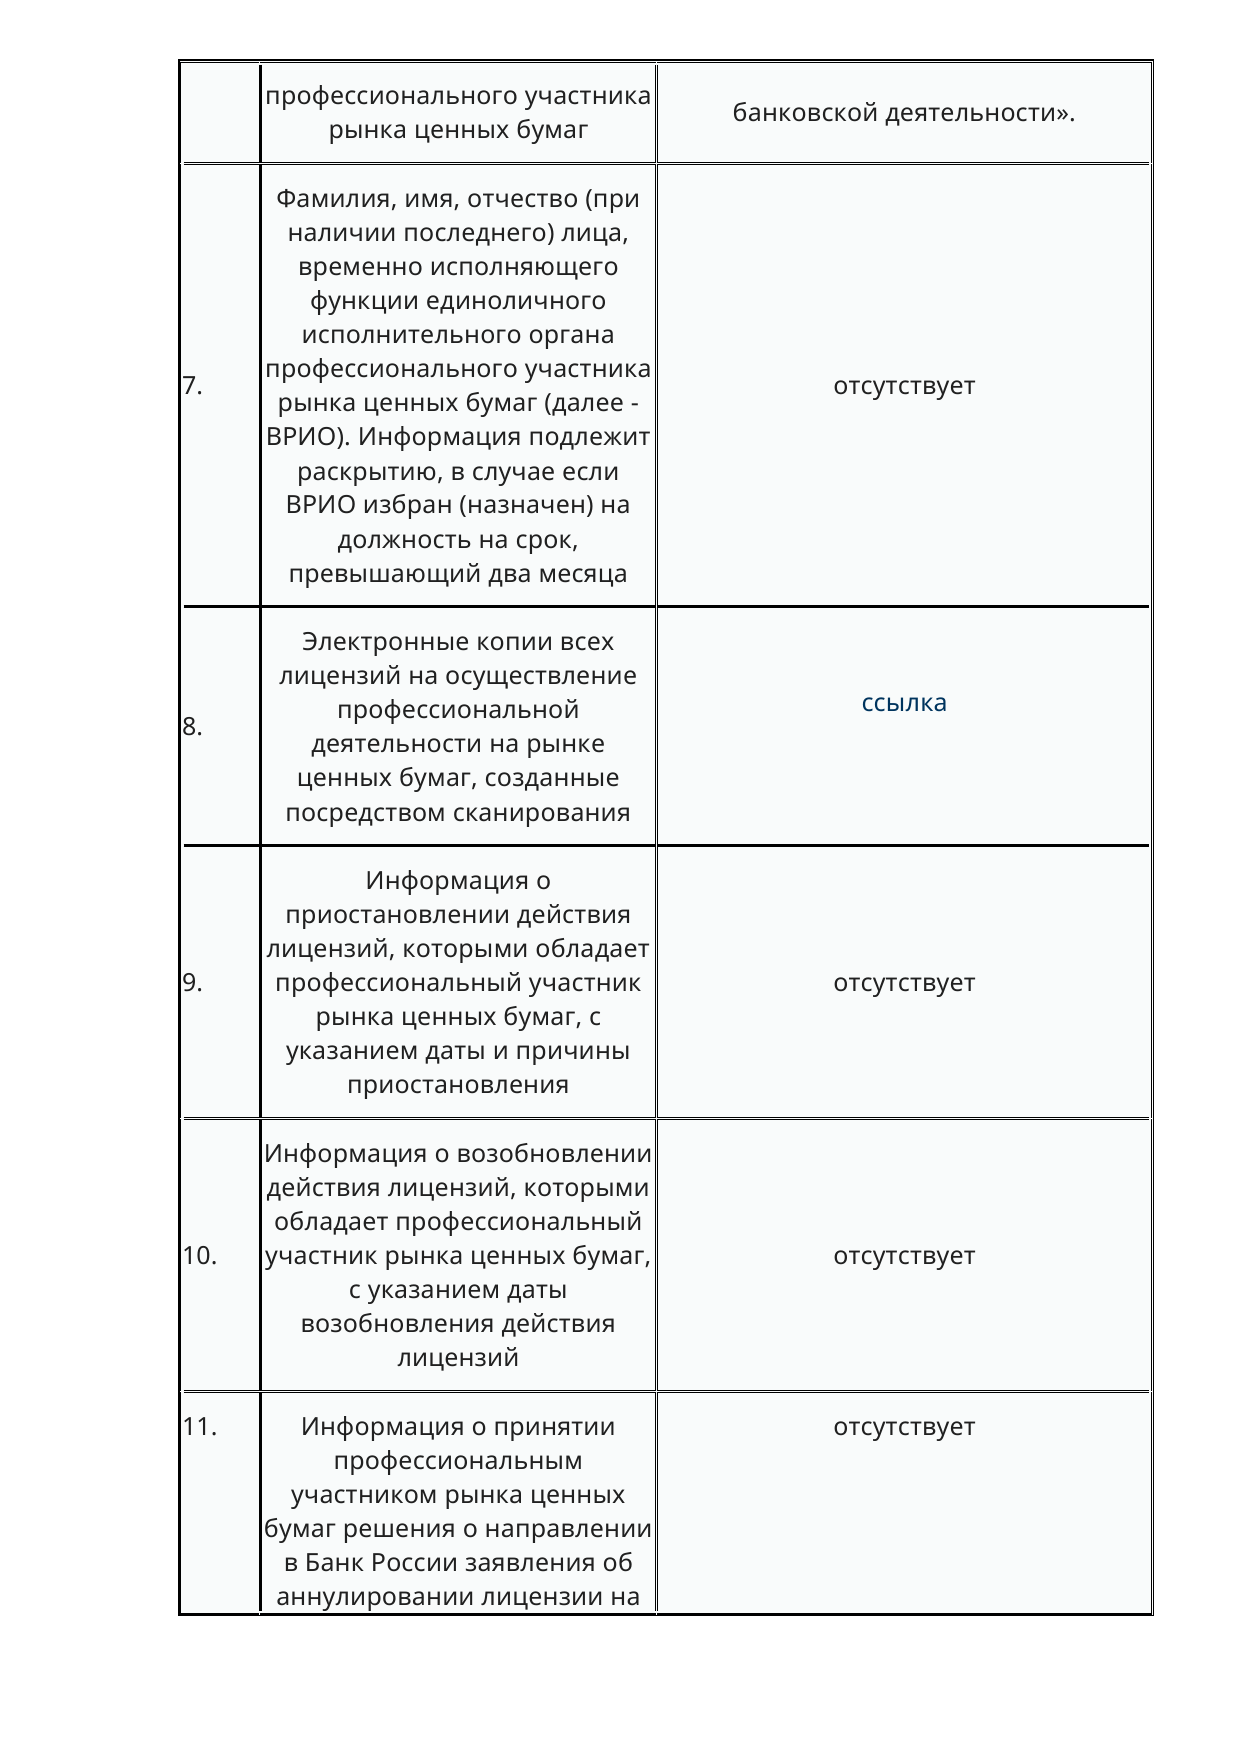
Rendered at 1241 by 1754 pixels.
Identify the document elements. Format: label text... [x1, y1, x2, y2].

table_cell 9. [181, 844, 259, 1117]
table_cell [656, 63, 1151, 162]
table_cell отсутствует [656, 1390, 1152, 1613]
table_cell Информация о приостановлении действия лицензий, которыми обладает профессиональный участник рынка ценных бумаг, с указанием даты и причины приостановления [262, 847, 655, 1117]
table_cell 8. [181, 605, 259, 844]
table_cell Электронные копии всех лицензий на осуществление профессиональной деятельности на рынке ценных бумаг, созданные посредством сканирования [262, 608, 655, 844]
table_cell 6. [181, 61, 260, 162]
table_cell 10. [180, 1117, 260, 1390]
table_cell 7. [180, 162, 260, 605]
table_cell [260, 1393, 656, 1613]
table_cell Фамилия, имя, отчество (при наличии последнего) лица, временно исполняющего функции единоличного исполнительного органа профессионального участника рынка ценных бумаг (далее - ВРИО). Информация подлежит раскрытию, в случае если ВРИО избран (назначен) на должность на срок, превышающий два месяца [262, 165, 655, 605]
table_cell отсутствует [658, 844, 1151, 1117]
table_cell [260, 63, 656, 162]
table_cell Информация о возобновлении действия лицензий, которыми обладает профессиональный участник рынка ценных бумаг, с указанием даты возобновления действия лицензий [262, 1120, 655, 1390]
table_cell отсутствует [656, 1117, 1152, 1390]
table_cell отсутствует [656, 162, 1152, 605]
table_cell ссылка [658, 605, 1151, 844]
table_cell 11. [180, 1390, 260, 1613]
